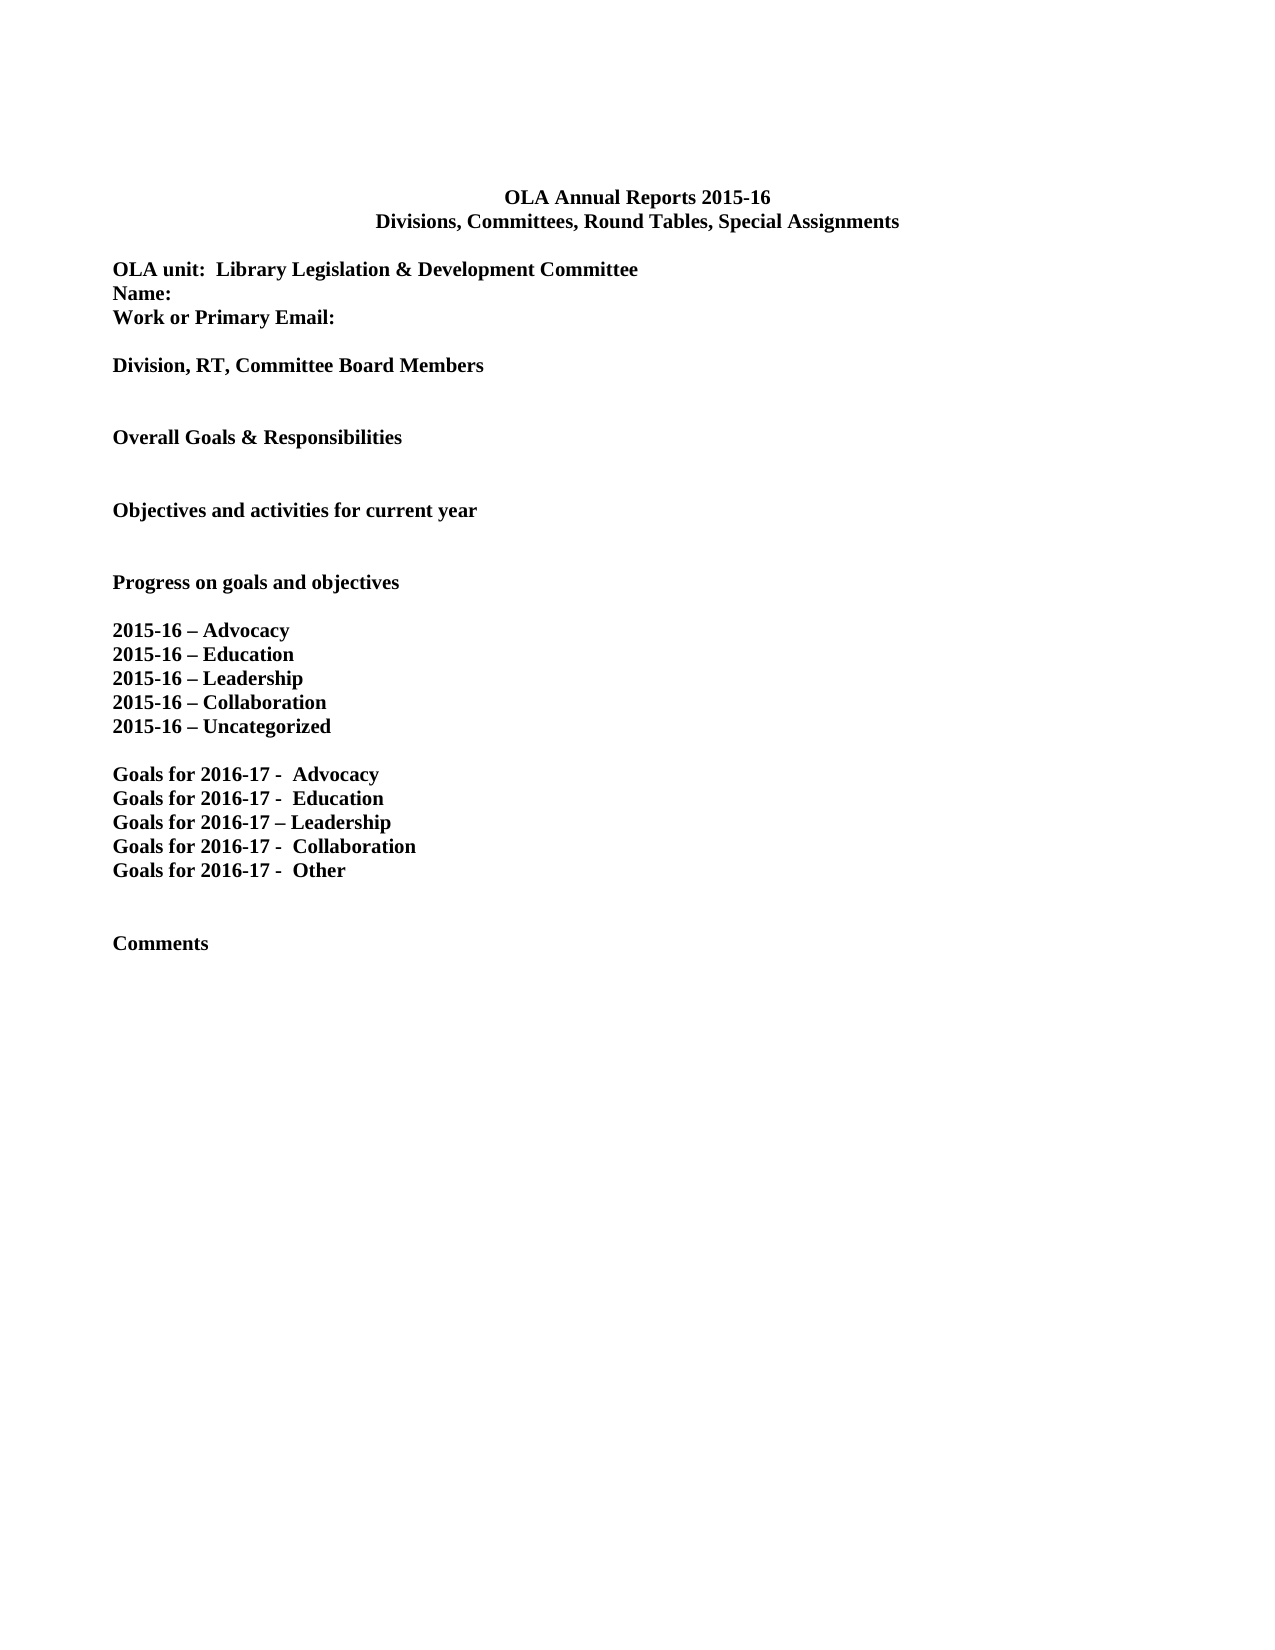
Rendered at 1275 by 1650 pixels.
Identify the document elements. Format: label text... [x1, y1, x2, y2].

text Overall Goals & Responsibilities [112, 425, 1162, 473]
text 2015-16 – Advocacy [112, 618, 1162, 642]
text Goals for 2016-17 - Other [112, 858, 1162, 882]
text 2015-16 – Collaboration [112, 690, 1162, 714]
text Progress on goals and objectives [112, 546, 1162, 594]
text 2015-16 – Uncategorized [112, 714, 1162, 738]
text 2015-16 – Education [112, 642, 1162, 666]
text Work or Primary Email: [112, 305, 1162, 329]
text Goals for 2016-17 - Education [112, 786, 1162, 810]
text OLA unit: Library Legislation & Development Committee [112, 257, 1162, 281]
text Goals for 2016-17 – Leadership Goals for 2016-17 - Collaboration [112, 810, 1162, 858]
text Divisions, Committees, Round Tables, Special Assignments [112, 209, 1162, 257]
text Objectives and activities for current year [112, 473, 1162, 546]
text Goals for 2016-17 - Advocacy [112, 762, 1162, 786]
text OLA Annual Reports 2015-16 [112, 185, 1162, 209]
text Division, RT, Committee Board Members [112, 329, 1162, 425]
text 2015-16 – Leadership [112, 666, 1162, 690]
text Name: [112, 281, 1162, 305]
text Comments [112, 931, 1162, 955]
